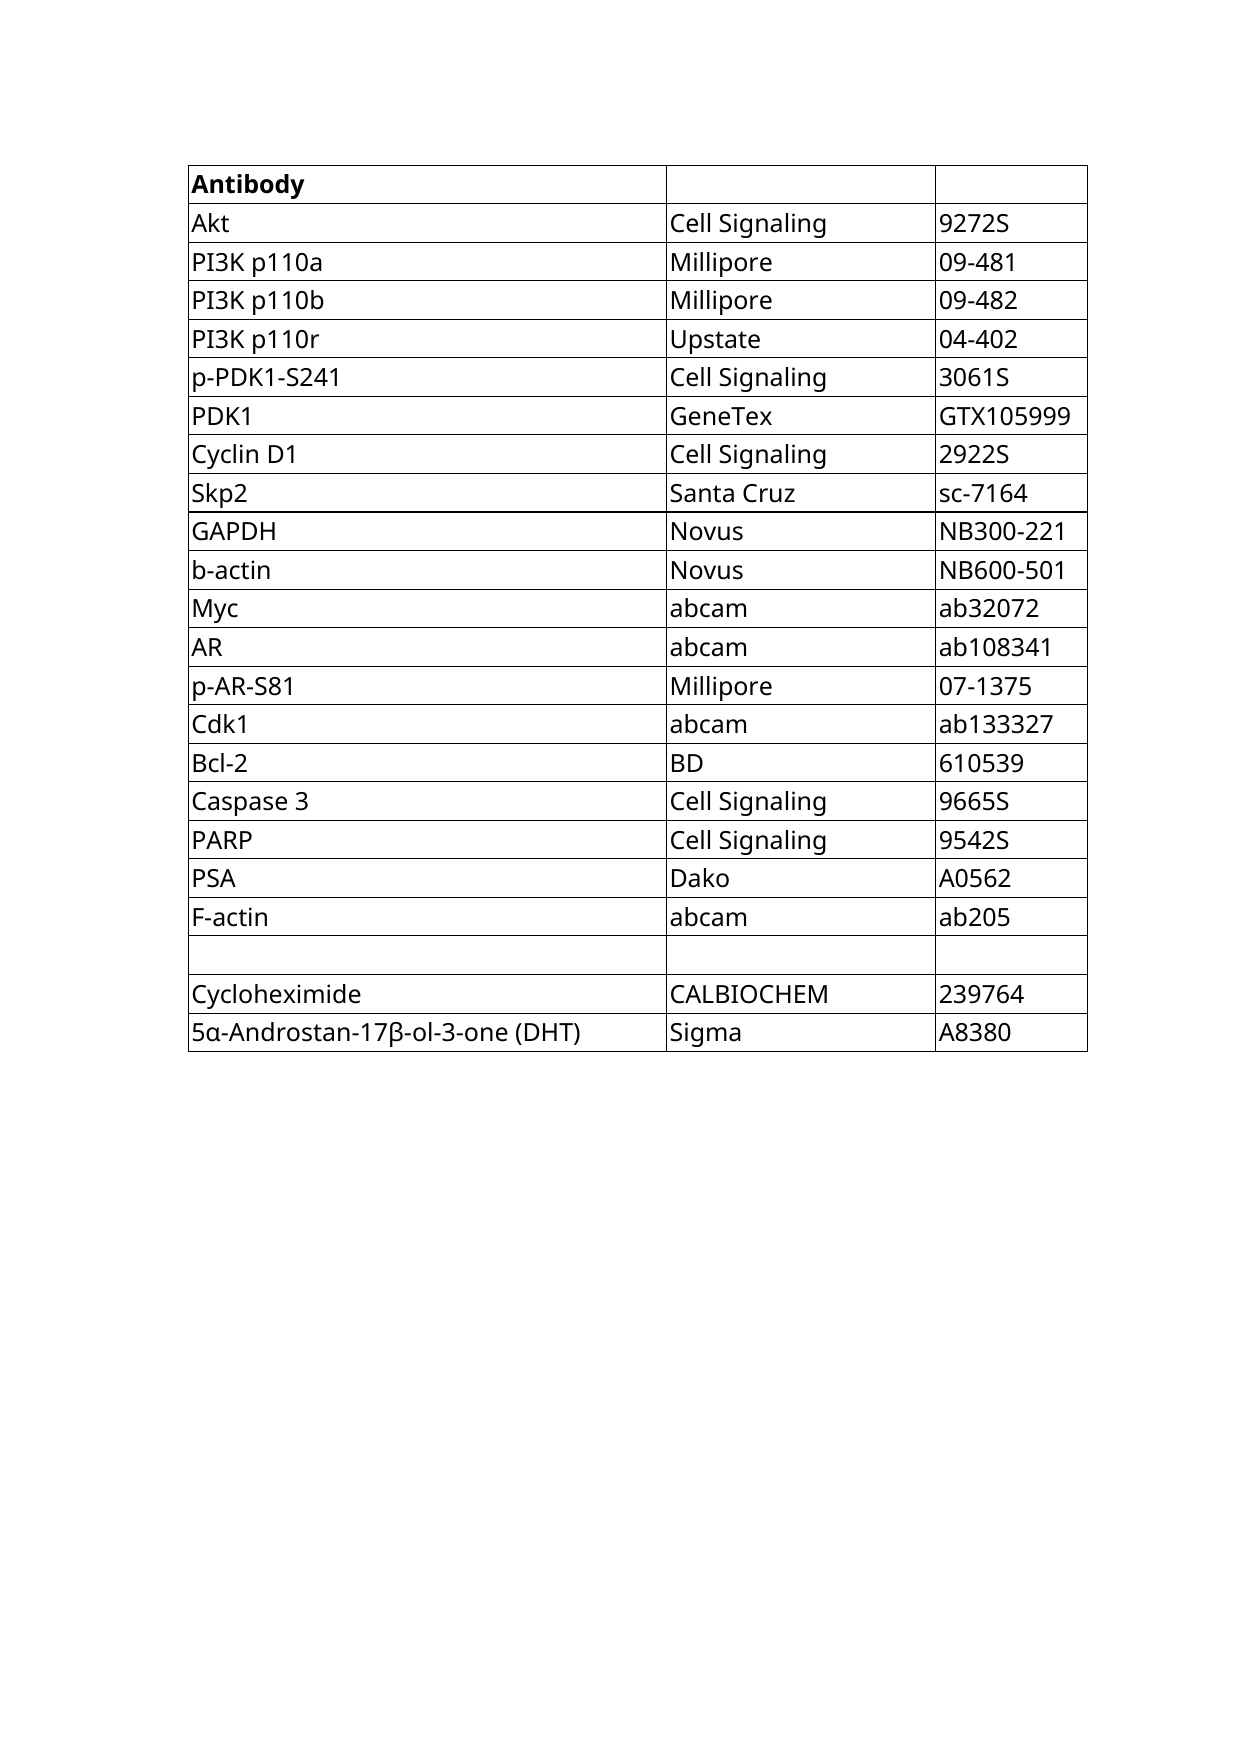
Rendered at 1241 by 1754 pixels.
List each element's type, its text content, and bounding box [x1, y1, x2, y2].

table_cell 3061S [936, 358, 1087, 396]
table_cell [667, 936, 935, 974]
table_cell PSA [189, 859, 666, 897]
table_cell BD [667, 744, 935, 781]
table_cell NB300-221 [936, 513, 1087, 550]
table_cell 04-402 [936, 320, 1087, 357]
table_cell [667, 166, 935, 203]
table_cell [936, 936, 1087, 974]
table_cell Upstate [667, 320, 935, 357]
table_cell ab108341 [936, 628, 1087, 666]
table_cell 5α-Androstan-17β-ol-3-one (DHT) [189, 1014, 666, 1051]
table_cell Bcl-2 [189, 744, 666, 781]
table_cell [936, 166, 1087, 203]
table_cell Millipore [667, 667, 935, 704]
table_cell Cycloheximide [189, 975, 666, 1012]
table_cell Cell Signaling [667, 204, 935, 242]
table_cell PARP [189, 821, 666, 858]
table_cell Millipore [667, 243, 935, 280]
table_cell 2922S [936, 435, 1087, 473]
table_cell Cell Signaling [667, 782, 935, 820]
table_cell Santa Cruz [667, 474, 935, 511]
table_cell Akt [189, 204, 666, 242]
table_cell Skp2 [189, 474, 666, 511]
table_cell A8380 [936, 1014, 1087, 1051]
table_cell p-AR-S81 [189, 667, 666, 704]
table_cell PI3K p110a [189, 243, 666, 280]
table_cell Cell Signaling [667, 358, 935, 396]
table_cell p-PDK1-S241 [189, 358, 666, 396]
table_cell ab133327 [936, 705, 1087, 743]
table_cell Novus [667, 513, 935, 550]
table_cell GeneTex [667, 397, 935, 434]
table_cell AR [189, 628, 666, 666]
table_cell Cell Signaling [667, 821, 935, 858]
table_cell Caspase 3 [189, 782, 666, 820]
table_cell [189, 936, 666, 974]
table_cell 9542S [936, 821, 1087, 858]
table_cell abcam [667, 898, 935, 935]
table_cell NB600-501 [936, 551, 1087, 588]
table_cell 610539 [936, 744, 1087, 781]
table_cell Cyclin D1 [189, 435, 666, 473]
table_cell 9665S [936, 782, 1087, 820]
table_cell Novus [667, 551, 935, 588]
table_cell ab205 [936, 898, 1087, 935]
table_cell Millipore [667, 281, 935, 319]
table_cell GTX105999 [936, 397, 1087, 434]
table_cell Myc [189, 590, 666, 627]
table_cell 09-481 [936, 243, 1087, 280]
table_cell 09-482 [936, 281, 1087, 319]
table_cell A0562 [936, 859, 1087, 897]
table_cell PI3K p110r [189, 320, 666, 357]
table_cell Cdk1 [189, 705, 666, 743]
table_cell Sigma [667, 1014, 935, 1051]
table_cell F-actin [189, 898, 666, 935]
table_cell abcam [667, 705, 935, 743]
table_cell Dako [667, 859, 935, 897]
table_cell 239764 [936, 975, 1087, 1012]
table_cell abcam [667, 628, 935, 666]
table_cell GAPDH [189, 513, 666, 550]
table_cell Antibody [189, 166, 666, 203]
table_cell PI3K p110b [189, 281, 666, 319]
table_cell Cell Signaling [667, 435, 935, 473]
table_cell ab32072 [936, 590, 1087, 627]
table_cell b-actin [189, 551, 666, 588]
table_cell abcam [667, 590, 935, 627]
table_cell PDK1 [189, 397, 666, 434]
table_cell CALBIOCHEM [667, 975, 935, 1012]
table_cell 9272S [936, 204, 1087, 242]
table_cell 07-1375 [936, 667, 1087, 704]
table_cell sc-7164 [936, 474, 1087, 511]
